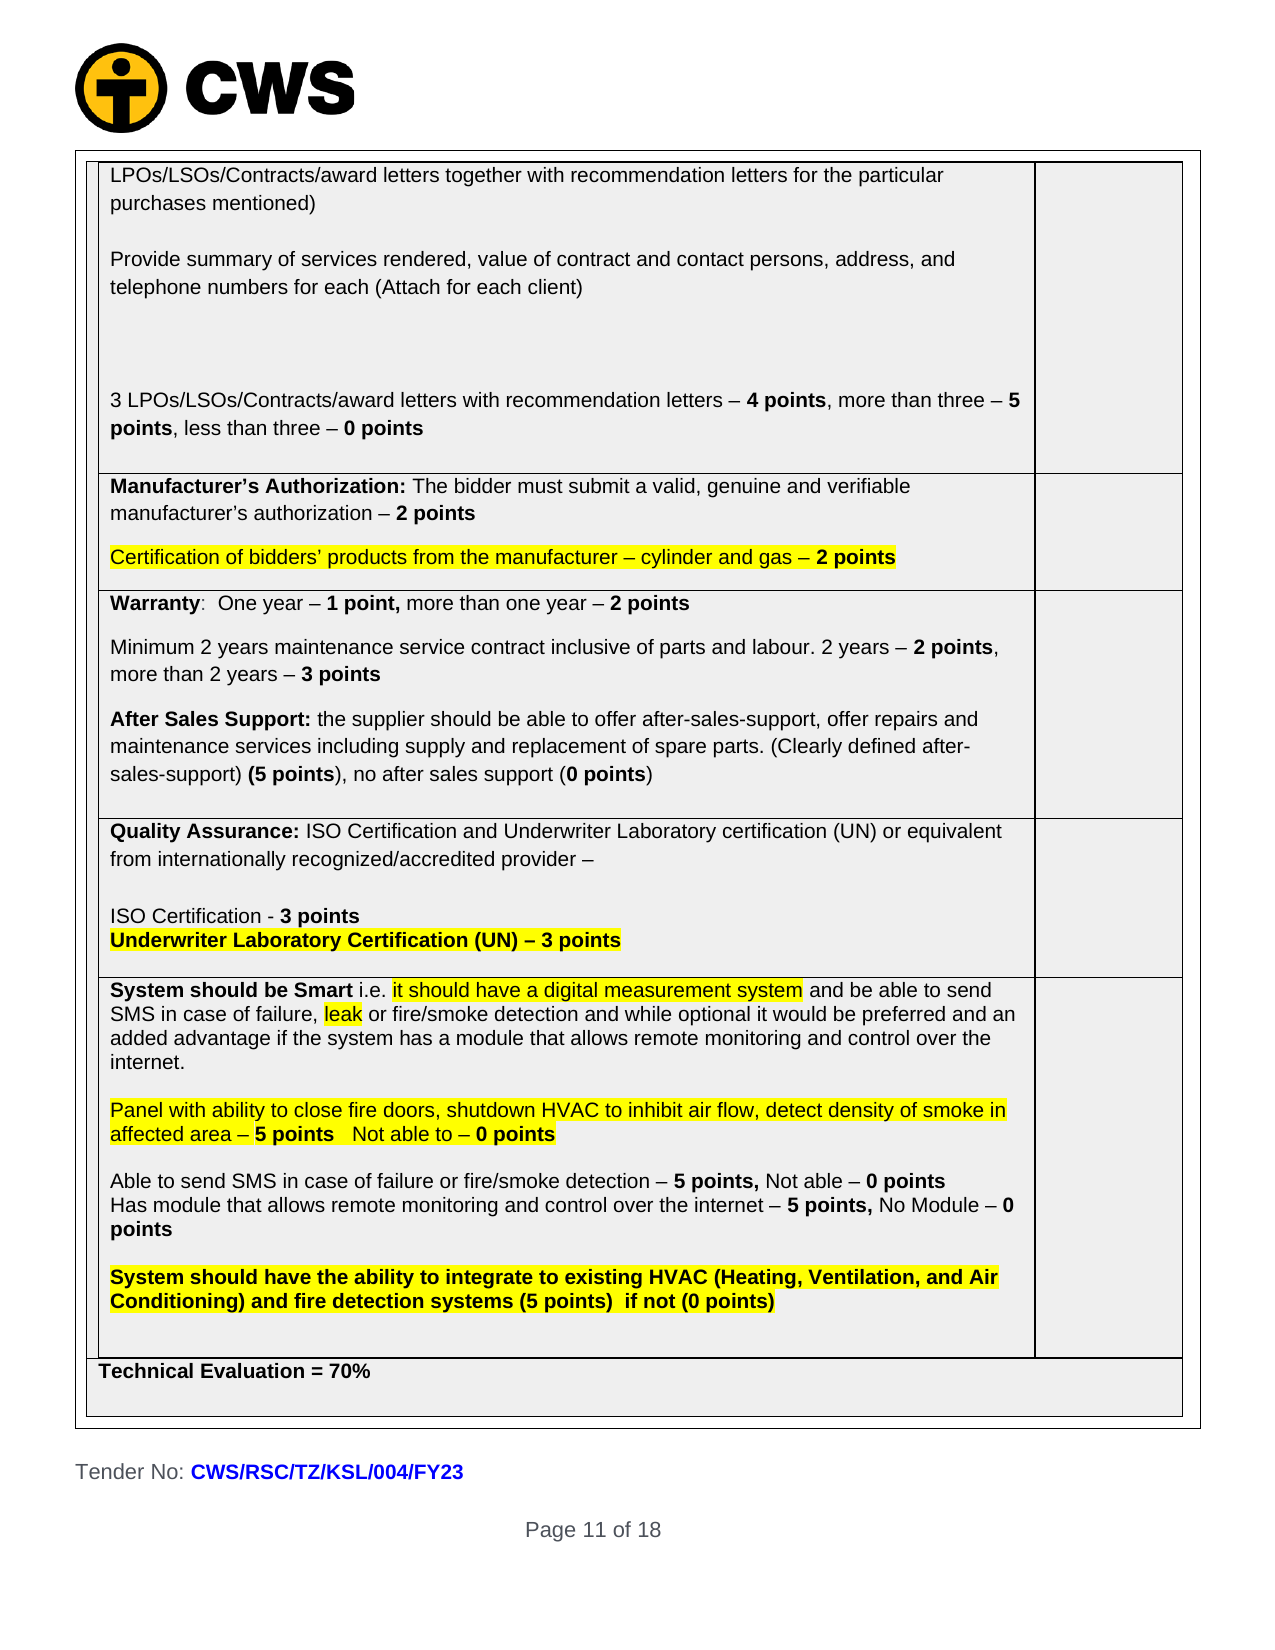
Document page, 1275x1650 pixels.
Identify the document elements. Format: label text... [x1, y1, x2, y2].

picture [75, 43, 355, 133]
